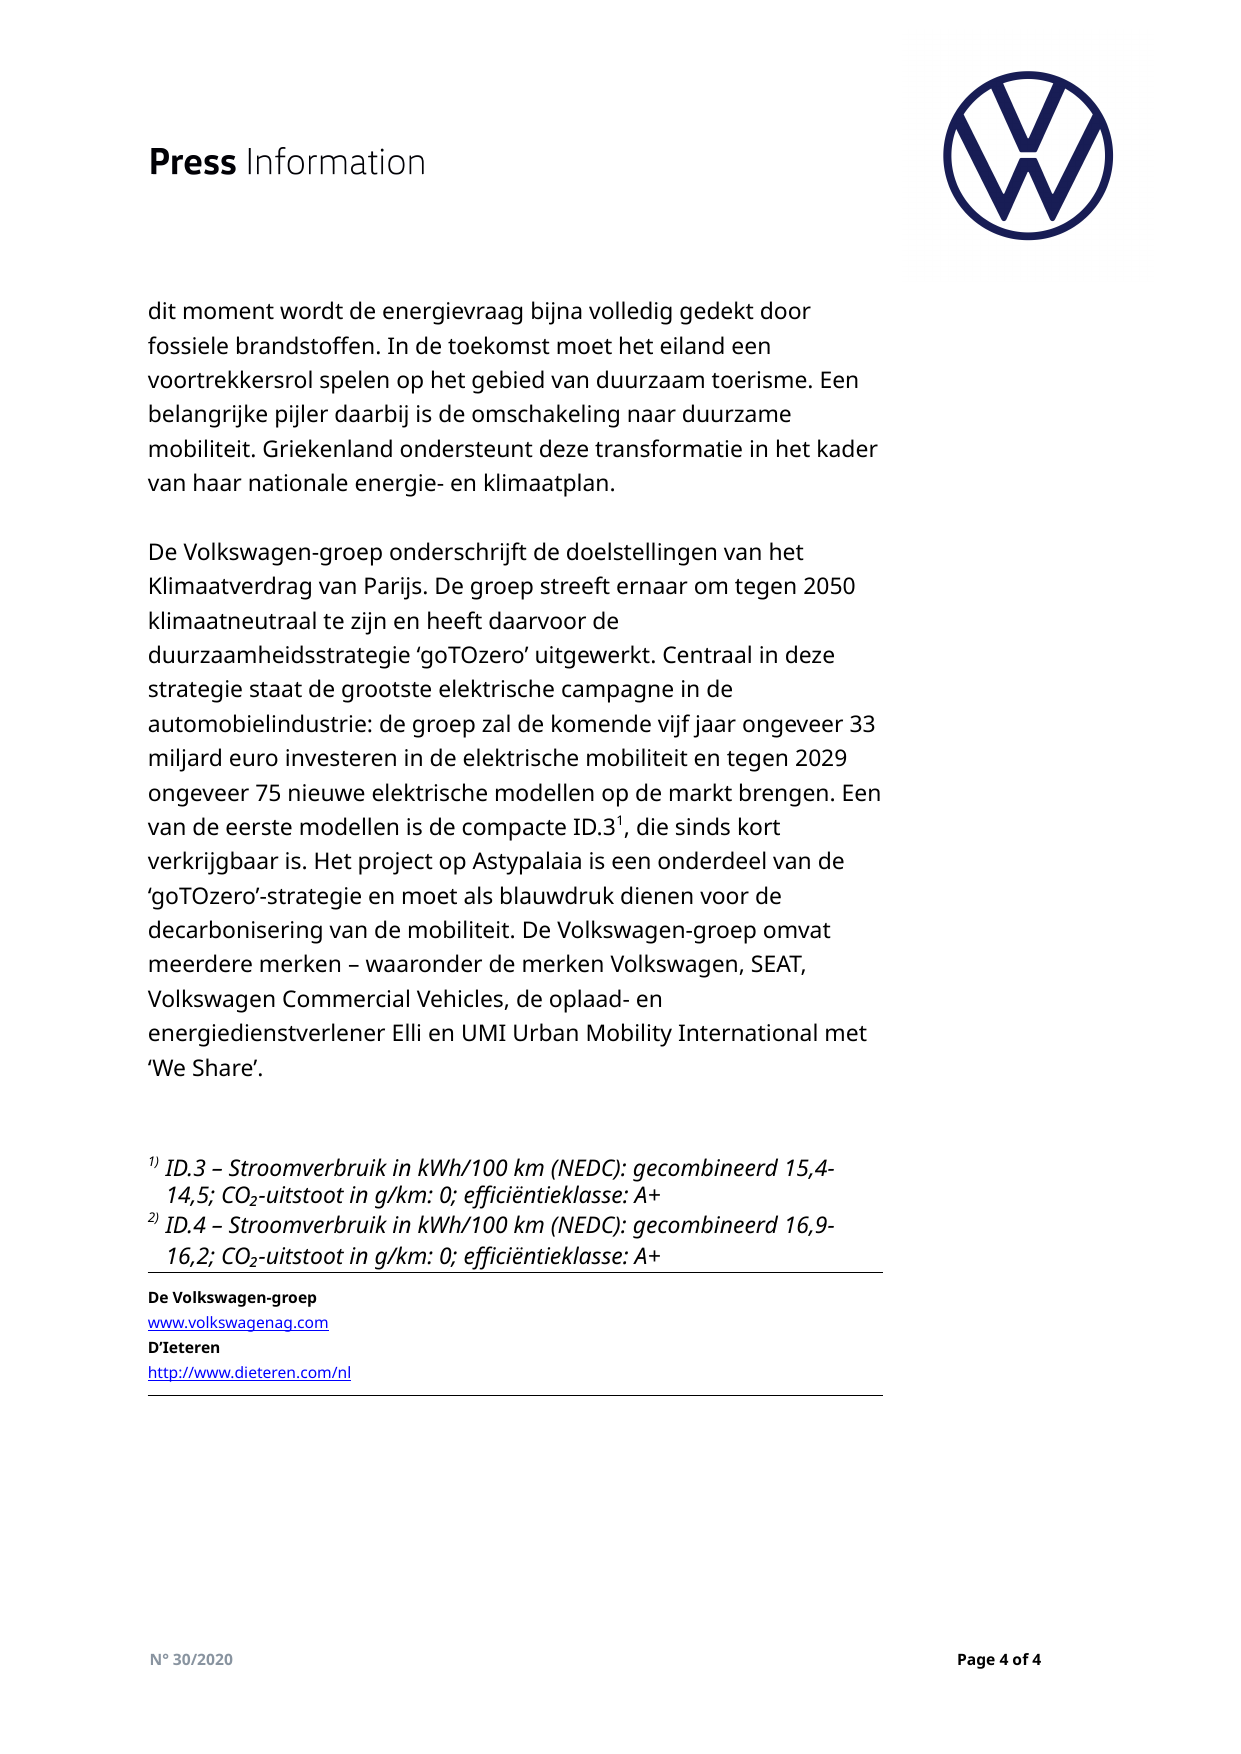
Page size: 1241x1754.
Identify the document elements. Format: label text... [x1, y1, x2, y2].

text ID.3 – Stroomverbruik in kWh/100 km (NEDC): gecombineerd 15,4-14,5; CO₂-uitstoot in g/km: 0; efficiëntieklasse: A+ [148, 1155, 886, 1209]
text ID.4 – Stroomverbruik in kWh/100 km (NEDC): gecombineerd 16,9-16,2; CO₂-uitstoot in g/km: 0; efficiëntieklasse: A+ [148, 1209, 886, 1271]
table_header De Volkswagen-groep www.volkswagenag.com D’Ieteren http://www.dieteren.com/nl [148, 1273, 883, 1395]
picture [901, 29, 1154, 282]
picture [150, 145, 425, 176]
text De Volkswagen-groep onderschrijft de doelstellingen van het Klimaatverdrag van Parijs. De groep streeft ernaar om tegen 2050 klimaatneutraal te zijn en heeft daarvoor de duurzaamheidsstrategie ‘goTOzero’ uitgewerkt. Centraal in deze strategie staat de grootste elektrische campagne in de automobielindustrie: de groep zal de komende vijf jaar ongeveer 33 miljard euro investeren in de elektrische mobiliteit en tegen 2029 ongeveer 75 nieuwe elektrische modellen op de markt brengen. Een van de eerste modellen is de compacte ID.31, die sinds kort verkrijgbaar is. Het project op Astypalaia is een onderdeel van de ‘goTOzero’-strategie en moet als blauwdruk dienen voor de decarbonisering van de mobiliteit. De Volkswagen-groep omvat meerdere merken – waaronder de merken Volkswagen, SEAT, Volkswagen Commercial Vehicles, de oplaad- en energiedienstverlener Elli en UMI Urban Mobility International met ‘We Share’. [148, 536, 886, 1083]
